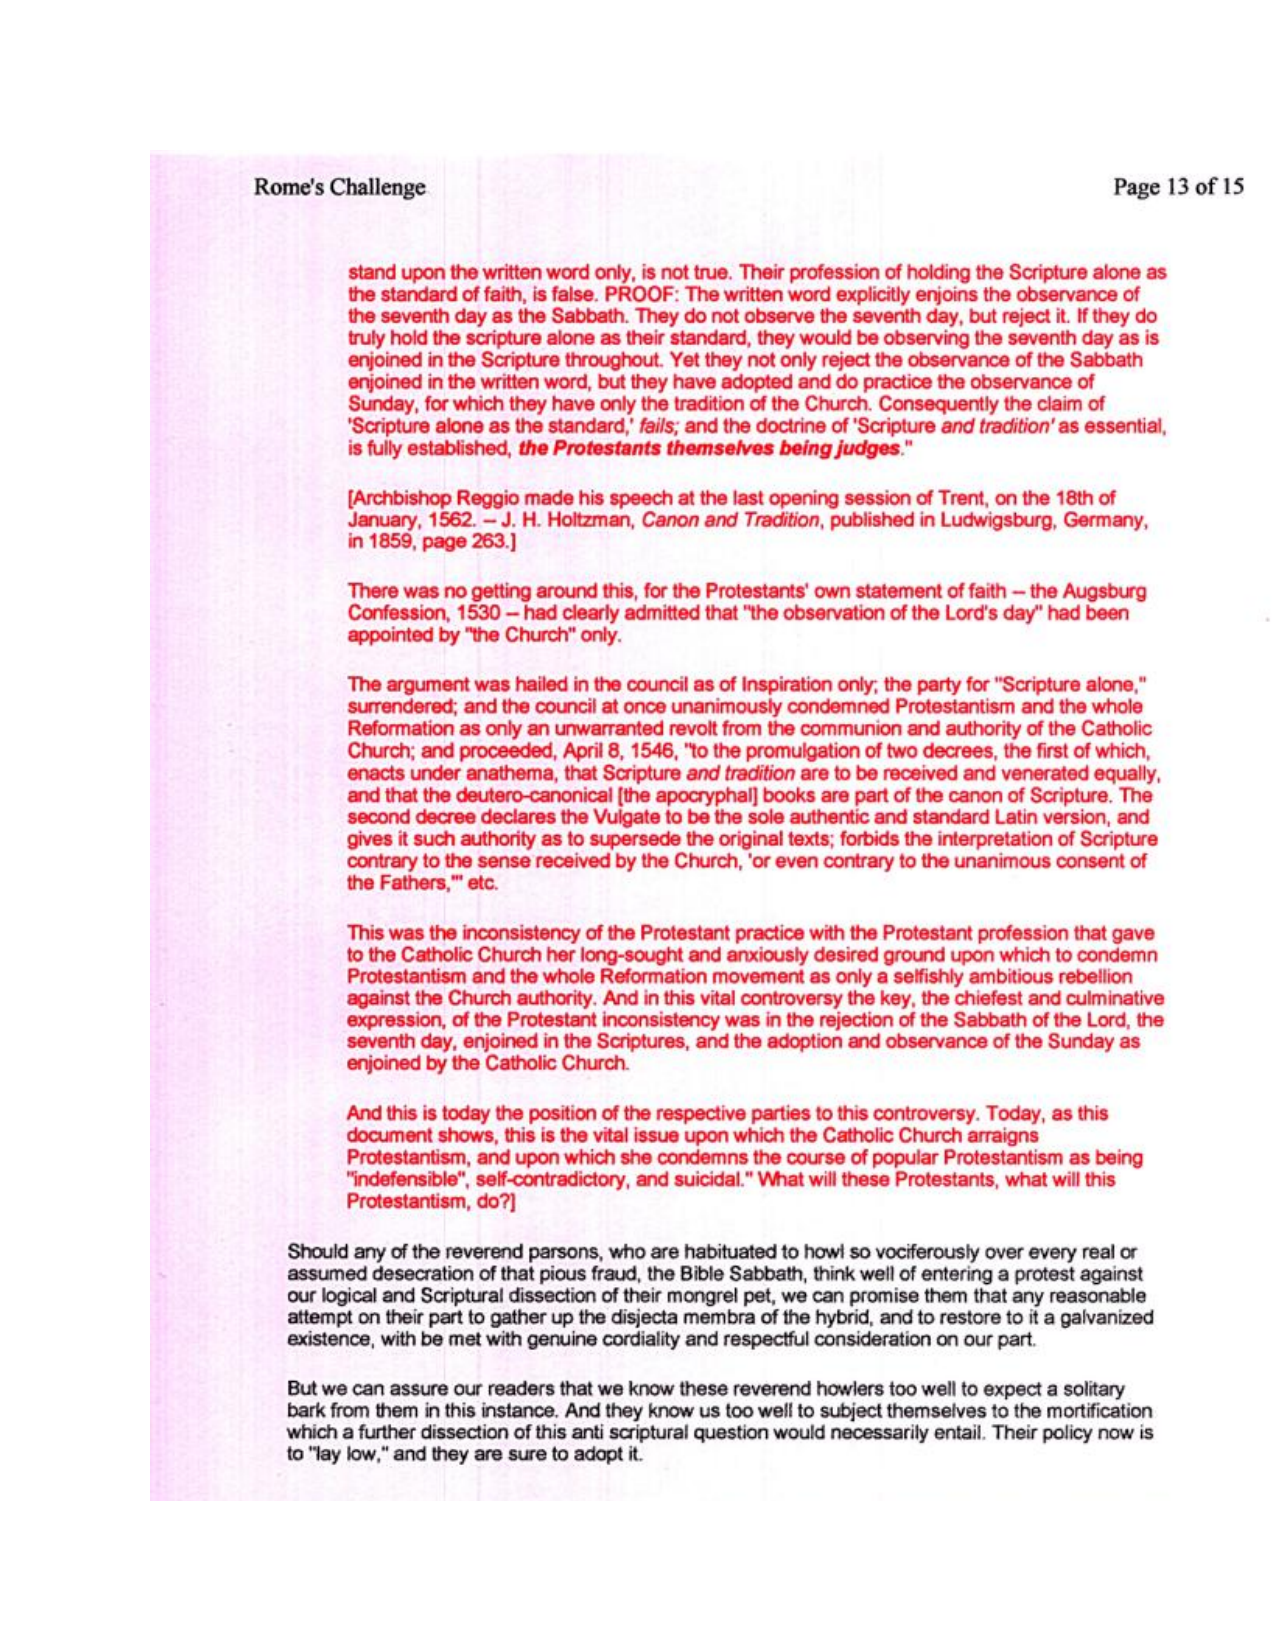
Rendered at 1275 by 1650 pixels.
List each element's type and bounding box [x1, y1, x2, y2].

picture [150, 150, 1275, 1501]
